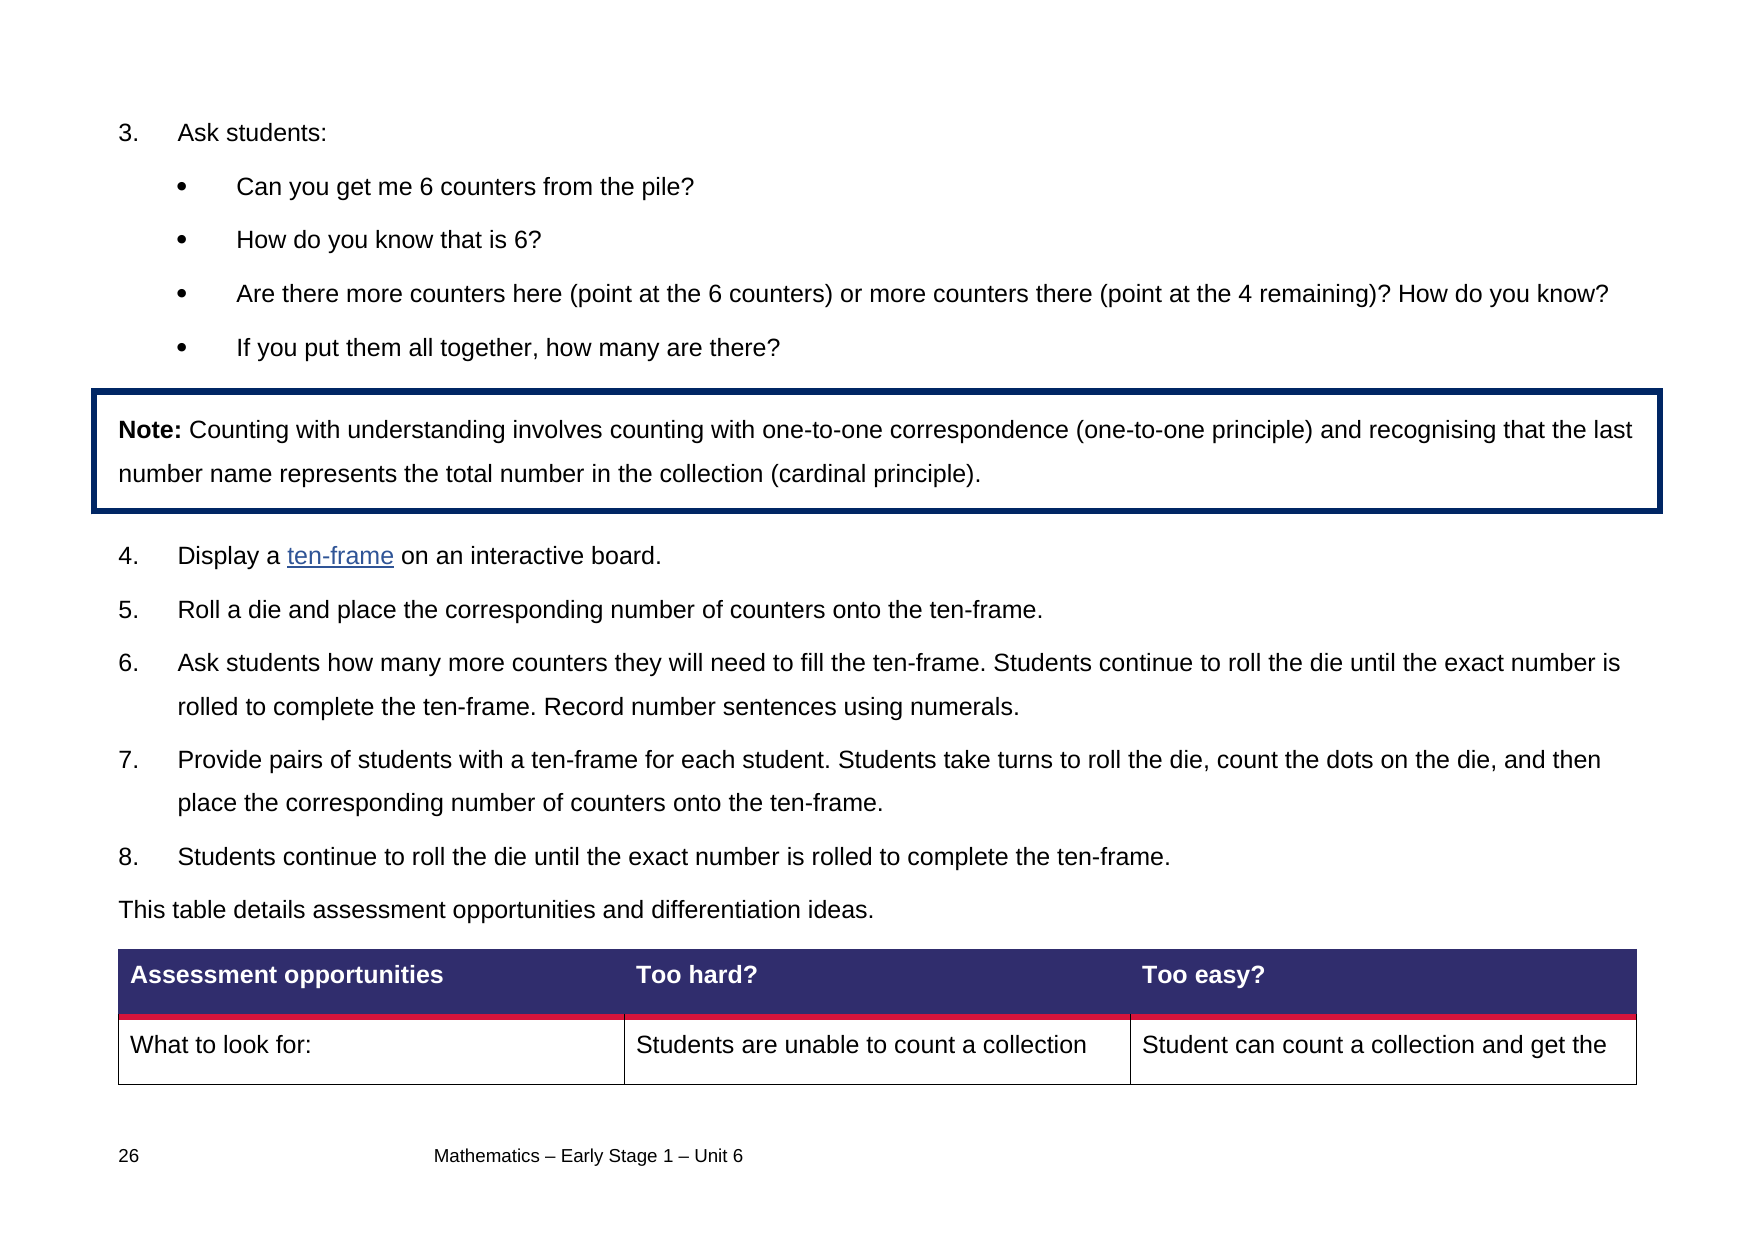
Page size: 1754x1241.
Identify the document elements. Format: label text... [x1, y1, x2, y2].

list If you put them all together, how many are there? [177, 333, 1636, 361]
list Can you get me 6 counters from the pile? [177, 172, 1636, 201]
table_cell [119, 1020, 624, 1084]
list Roll a die and place the corresponding number of counters onto the ten-frame. [118, 595, 1636, 623]
text This table details assessment opportunities and differentiation ideas. [118, 895, 1636, 924]
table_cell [625, 1020, 1130, 1084]
list Ask students: [118, 118, 1636, 147]
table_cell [1131, 1020, 1636, 1084]
text Note: Counting with understanding involves counting with one-to-one correspondence (one-to-one principle) and recognising that the last number name represents the total number in the collection (cardinal principle). [97, 395, 1657, 508]
list How do you know that is 6? [177, 225, 1636, 254]
table_header Too hard? [625, 950, 1130, 1014]
list Students continue to roll the die until the exact number is rolled to complete the ten-frame. [118, 842, 1636, 870]
list Provide pairs of students with a ten-frame for each student. Students take turns to roll the die, count the dots on the die, and then place the corresponding number of counters onto the ten-frame. [118, 745, 1636, 817]
list Are there more counters here (point at the 6 counters) or more counters there (point at the 4 remaining)? How do you know? [177, 279, 1636, 308]
list Display a ten-frame on an interactive board. [118, 541, 1636, 570]
table_header Too easy? [1131, 950, 1636, 1014]
table_header Assessment opportunities [119, 950, 624, 1014]
list Ask students how many more counters they will need to fill the ten-frame. Students continue to roll the die until the exact number is rolled to complete the ten-frame. Record number sentences using numerals. [118, 648, 1636, 720]
